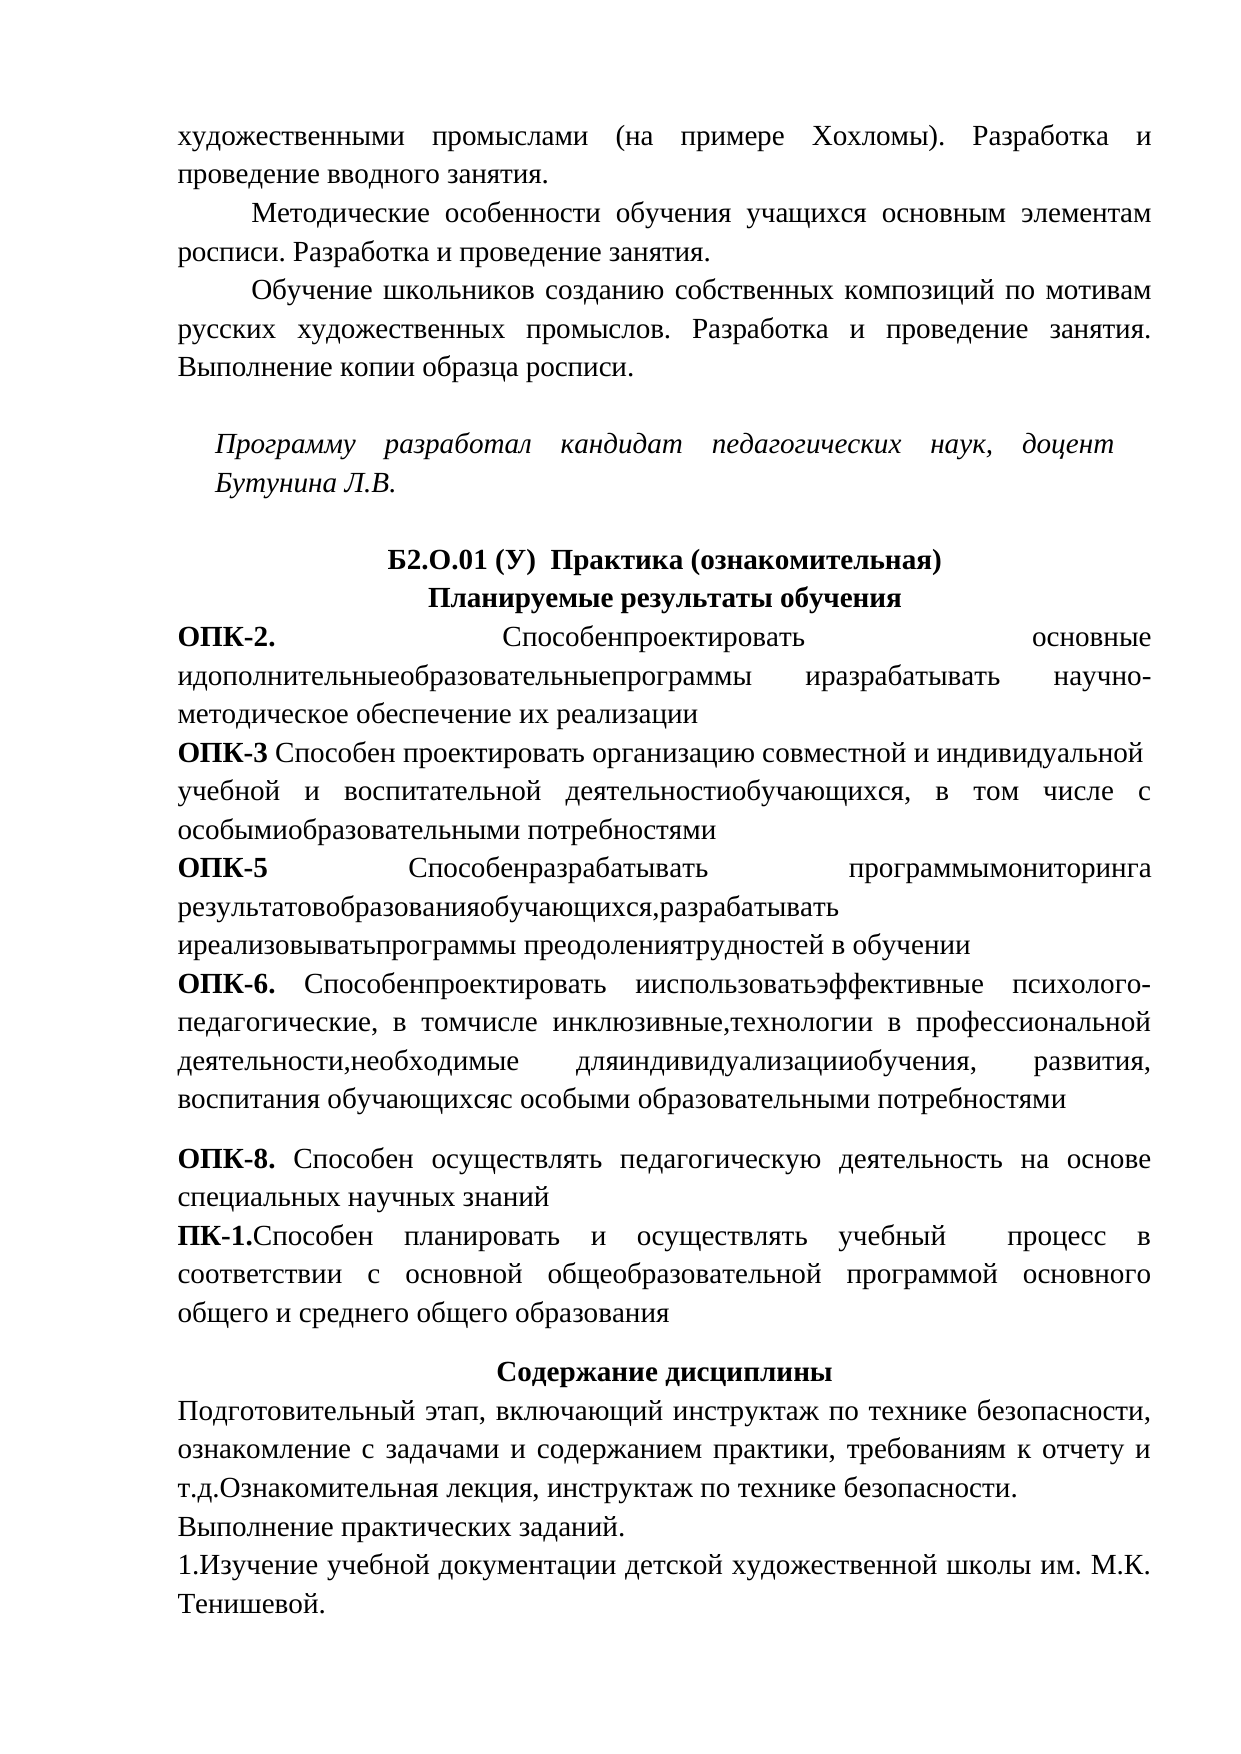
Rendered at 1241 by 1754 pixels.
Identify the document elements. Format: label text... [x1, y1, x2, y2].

text Обучение школьников созданию собственных композиций по мотивам русских художественных промыслов. Разработка и проведение занятия. Выполнение копии образца росписи. [177, 272, 1152, 383]
text Планируемые результаты обучения [215, 581, 1115, 614]
text ПК-1.Способен планировать и осуществлять учебный процесс в соответствии с основной общеобразовательной программой основного общего и среднего общего образования [177, 1218, 1152, 1329]
text ОПК-5 Способенразрабатывать программымониторинга результатовобразованияобучающихся,разрабатывать иреализовыватьпрограммы преодолениятрудностей в обучении [177, 850, 1152, 961]
text Программу разработал кандидат педагогических наук, доцент Бутунина Л.В. [215, 426, 1115, 498]
text Б2.О.01 (У) Практика (ознакомительная) [215, 542, 1115, 576]
text Подготовительный этап, включающий инструктаж по технике безопасности, ознакомление с задачами и содержанием практики, требованиям к отчету и т.д.Ознакомительная лекция, инструктаж по технике безопасности. [177, 1393, 1152, 1504]
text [177, 118, 1152, 190]
text Методические особенности обучения учащихся основным элементам росписи. Разработка и проведение занятия. [177, 195, 1152, 267]
text учебной и воспитательной деятельностиобучающихся, в том числе с особымиобразовательными потребностями [177, 773, 1152, 845]
text 1.Изучение учебной документации детской художественной школы им. М.К. Тенишевой. [177, 1547, 1152, 1619]
text ОПК-2. Способенпроектировать основные идополнительныеобразовательныепрограммы иразрабатывать научно-методическое обеспечение их реализации [177, 619, 1152, 730]
text Содержание дисциплины [177, 1354, 1152, 1388]
text Выполнение практических заданий. [177, 1509, 1152, 1542]
text ОПК-3 Способен проектировать организацию совместной и индивидуальной [177, 735, 1152, 768]
text ОПК-8. Способен осуществлять педагогическую деятельность на основе специальных научных знаний [177, 1141, 1152, 1213]
text ОПК-6. Способенпроектировать ииспользоватьэффективные психолого-педагогические, в томчисле инклюзивные,технологии в профессиональной деятельности,необходимые дляиндивидуализацииобучения, развития, воспитания обучающихсяс особыми образовательными потребностями [177, 966, 1152, 1115]
